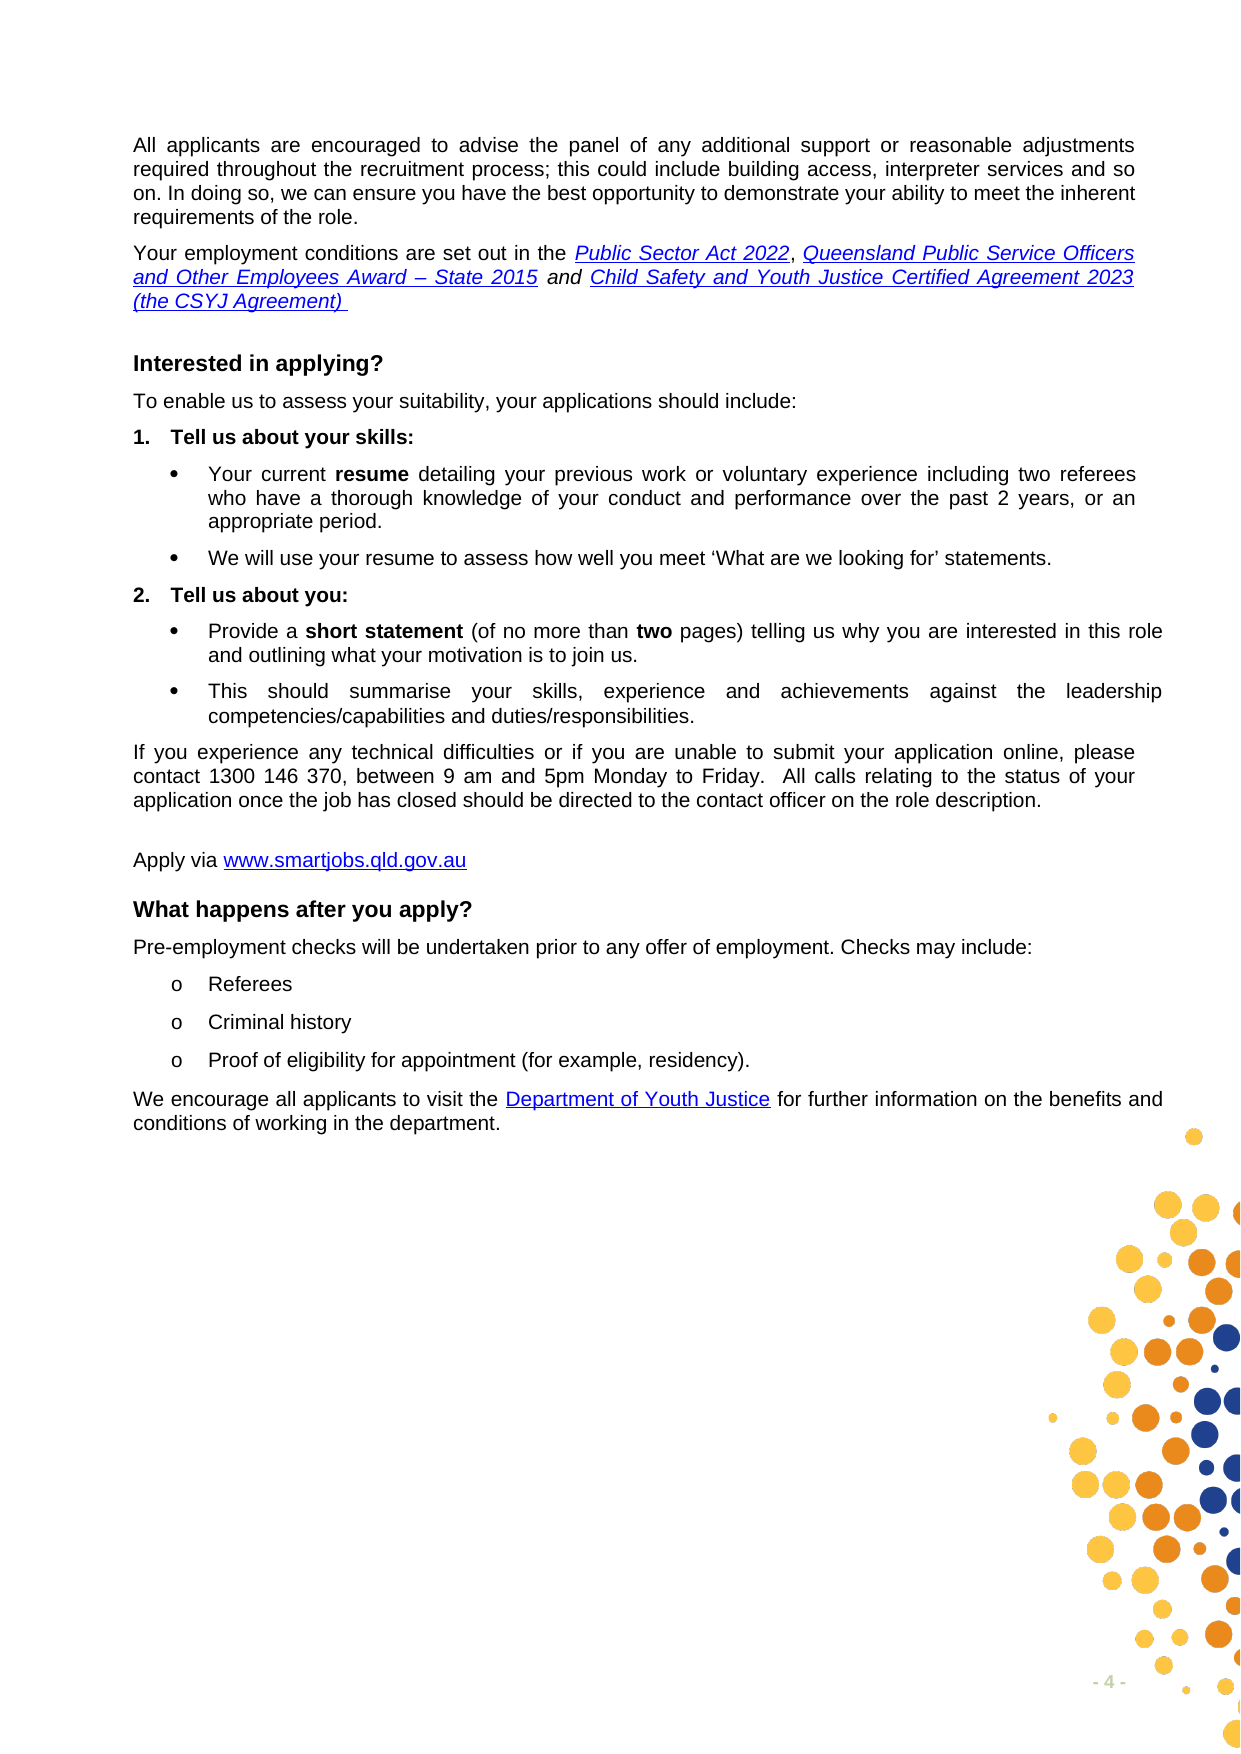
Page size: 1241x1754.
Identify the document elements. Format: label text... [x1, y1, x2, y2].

list Tell us about your skills: [133, 425, 1164, 449]
list Your current resume detailing your previous work or voluntary experience including two referees who have a thorough knowledge of your conduct and performance over the past 2 years, or an appropriate period. [170, 461, 1137, 533]
list Tell us about you: [133, 582, 1164, 606]
text Apply via www.smartjobs.qld.gov.au [133, 812, 1137, 872]
list Proof of eligibility for appointment (for example, residency). [170, 1048, 1164, 1074]
list Criminal history [170, 1010, 1164, 1036]
list Referees [170, 971, 1164, 997]
list We encourage all applicants to visit the Department of Youth Justice for further information on the benefits and conditions of working in the department. [133, 1086, 1164, 1134]
text Your employment conditions are set out in the Public Sector Act 2022, Queensland Public Service Officers and Other Employees Award – State 2015 and Child Safety and Youth Justice Certified Agreement 2023 (the CSYJ Agreement) [133, 241, 1137, 313]
text To enable us to assess your suitability, your applications should include: [133, 388, 1164, 412]
text Interested in applying? [133, 326, 1137, 376]
text If you experience any technical difficulties or if you are unable to submit your application online, please contact 1300 146 370, between 9 am and 5pm Monday to Friday. All calls relating to the status of your application once the job has closed should be directed to the contact officer on the role description. [133, 740, 1137, 812]
list Provide a short statement (of no more than two pages) telling us why you are interested in this role and outlining what your motivation is to join us. [170, 619, 1164, 667]
text All applicants are encouraged to advise the panel of any additional support or reasonable adjustments required throughout the recruitment process; this could include building access, interpreter services and so on. In doing so, we can ensure you have the best opportunity to demonstrate your ability to meet the inherent requirements of the role. [133, 133, 1137, 229]
list We will use your resume to assess how well you meet ‘What are we looking for’ statements. [170, 546, 1164, 570]
list What happens after you apply? [133, 896, 1164, 922]
list This should summarise your skills, experience and achievements against the leadership competencies/capabilities and duties/responsibilities. [170, 679, 1164, 727]
list Pre-employment checks will be undertaken prior to any offer of employment. Checks may include: [133, 935, 1164, 959]
picture [1048, 1036, 1241, 1754]
